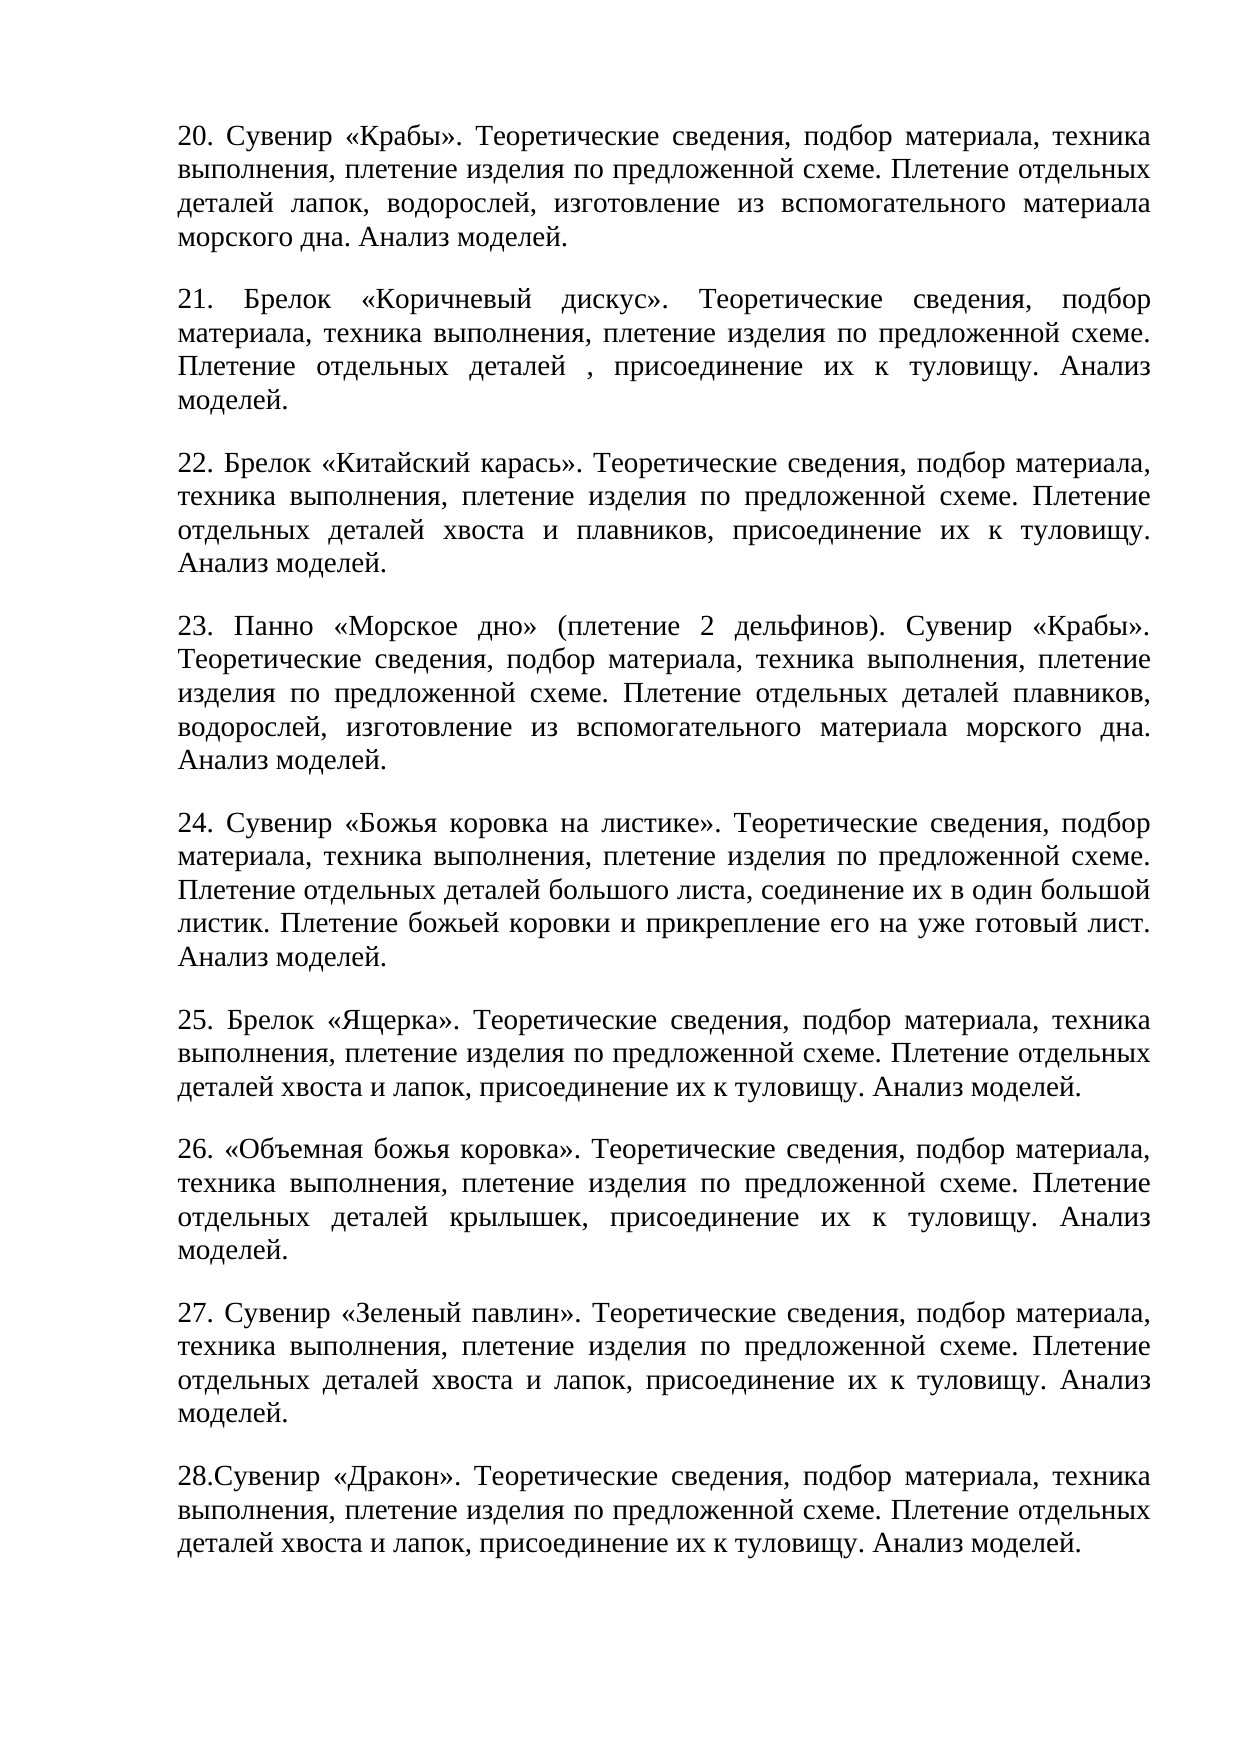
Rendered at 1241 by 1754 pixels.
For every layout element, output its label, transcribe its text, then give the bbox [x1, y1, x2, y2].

text 22. Брелок «Китайский карась». Теоретические сведения, подбор материала, техника выполнения, плетение изделия по предложенной схеме. Плетение отдельных деталей хвоста и плавников, присоединение их к туловищу. Анализ моделей. [177, 445, 1152, 579]
text 28.Сувенир «Дракон». Теоретические сведения, подбор материала, техника выполнения, плетение изделия по предложенной схеме. Плетение отдельных деталей хвоста и лапок, присоединение их к туловищу. Анализ моделей. [177, 1458, 1152, 1559]
text 26. «Объемная божья коровка». Теоретические сведения, подбор материала, техника выполнения, плетение изделия по предложенной схеме. Плетение отдельных деталей крылышек, присоединение их к туловищу. Анализ моделей. [177, 1132, 1152, 1266]
text 25. Брелок «Ящерка». Теоретические сведения, подбор материала, техника выполнения, плетение изделия по предложенной схеме. Плетение отдельных деталей хвоста и лапок, присоединение их к туловищу. Анализ моделей. [177, 1002, 1152, 1102]
text 27. Сувенир «Зеленый павлин». Теоретические сведения, подбор материала, техника выполнения, плетение изделия по предложенной схеме. Плетение отдельных деталей хвоста и лапок, присоединение их к туловищу. Анализ моделей. [177, 1295, 1152, 1429]
text 23. Панно «Морское дно» (плетение 2 дельфинов). Сувенир «Крабы». Теоретические сведения, подбор материала, техника выполнения, плетение изделия по предложенной схеме. Плетение отдельных деталей плавников, водорослей, изготовление из вспомогательного материала морского дна. Анализ моделей. [177, 608, 1152, 776]
text 20. Сувенир «Крабы». Теоретические сведения, подбор материала, техника выполнения, плетение изделия по предложенной схеме. Плетение отдельных деталей лапок, водорослей, изготовление из вспомогательного материала морского дна. Анализ моделей. [177, 118, 1152, 252]
text 21. Брелок «Коричневый дискус». Теоретические сведения, подбор материала, техника выполнения, плетение изделия по предложенной схеме. Плетение отдельных деталей , присоединение их к туловищу. Анализ моделей. [177, 281, 1152, 416]
text 24. Сувенир «Божья коровка на листике». Теоретические сведения, подбор материала, техника выполнения, плетение изделия по предложенной схеме. Плетение отдельных деталей большого листа, соединение их в один большой листик. Плетение божьей коровки и прикрепление его на уже готовый лист. Анализ моделей. [177, 805, 1152, 973]
